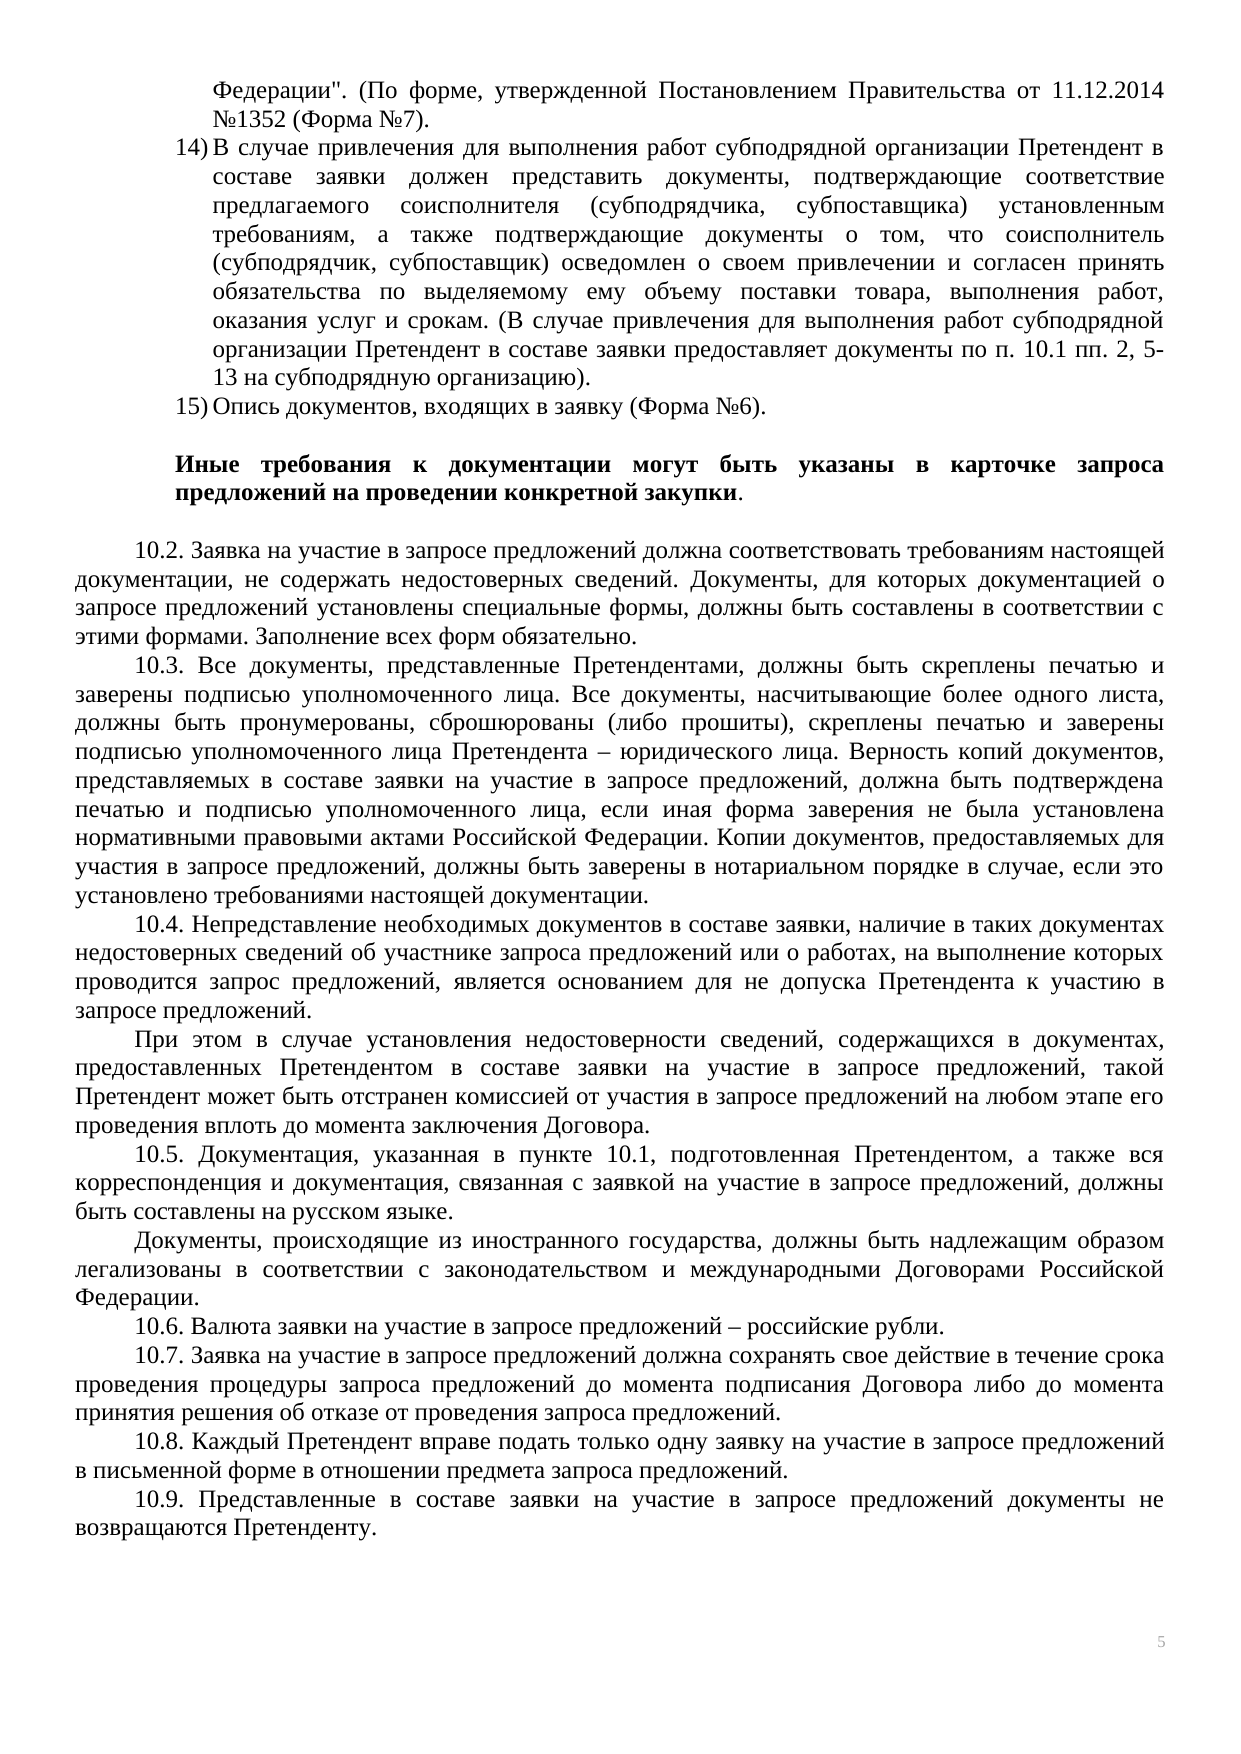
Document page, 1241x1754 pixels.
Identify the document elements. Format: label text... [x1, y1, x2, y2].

text 10.5. Документация, указанная в пункте 10.1, подготовленная Претендентом, а также вся корреспонденция и документация, связанная с заявкой на участие в запросе предложений, должны быть составлены на русском языке. [75, 1139, 1165, 1225]
list В случае привлечения для выполнения работ субподрядной организации Претендент в составе заявки должен представить документы, подтверждающие соответствие предлагаемого соисполнителя (субподрядчика, субпоставщика) установленным требованиям, а также подтверждающие документы о том, что соисполнитель (субподрядчик, субпоставщик) осведомлен о своем привлечении и согласен принять обязательства по выделяемому ему объему поставки товара, выполнения работ, оказания услуг и срокам. (В случае привлечения для выполнения работ субподрядной организации Претендент в составе заявки предоставляет документы по п. 10.1 пп. 2, 5-13 на субподрядную организацию). [175, 132, 1165, 391]
text 10.8. Каждый Претендент вправе подать только одну заявку на участие в запросе предложений в письменной форме в отношении предмета запроса предложений. [75, 1426, 1165, 1484]
text 10.6. Валюта заявки на участие в запросе предложений – российские рубли. [75, 1311, 1165, 1340]
text 10.2. Заявка на участие в запросе предложений должна соответствовать требованиям настоящей документации, не содержать недостоверных сведений. Документы, для которых документацией о запросе предложений установлены специальные формы, должны быть составлены в соответствии с этими формами. Заполнение всех форм обязательно. [75, 535, 1165, 650]
list Опись документов, входящих в заявку (Форма №6). [175, 391, 1165, 420]
text 10.7. Заявка на участие в запросе предложений должна сохранять свое действие в течение срока проведения процедуры запроса предложений до момента подписания Договора либо до момента принятия решения об отказе от проведения запроса предложений. [75, 1340, 1165, 1426]
text 10.4. Непредставление необходимых документов в составе заявки, наличие в таких документах недостоверных сведений об участнике запроса предложений или о работах, на выполнение которых проводится запрос предложений, является основанием для не допуска Претендента к участию в запросе предложений. [75, 909, 1165, 1024]
text При этом в случае установления недостоверности сведений, содержащихся в документах, предоставленных Претендентом в составе заявки на участие в запросе предложений, такой Претендент может быть отстранен комиссией от участия в запросе предложений на любом этапе его проведения вплоть до момента заключения Договора. [75, 1024, 1165, 1139]
text Иные требования к документации могут быть указаны в карточке запроса предложений на проведении конкретной закупки. [175, 449, 1165, 506]
text Документы, происходящие из иностранного государства, должны быть надлежащим образом легализованы в соответствии с законодательством и международными Договорами Российской Федерации. [75, 1225, 1165, 1311]
text 10.3. Все документы, представленные Претендентами, должны быть скреплены печатью и заверены подписью уполномоченного лица. Все документы, насчитывающие более одного листа, должны быть пронумерованы, сброшюрованы (либо прошиты), скреплены печатью и заверены подписью уполномоченного лица Претендента – юридического лица. Верность копий документов, представляемых в составе заявки на участие в запросе предложений, должна быть подтверждена печатью и подписью уполномоченного лица, если иная форма заверения не была установлена нормативными правовыми актами Российской Федерации. Копии документов, предоставляемых для участия в запросе предложений, должны быть заверены в нотариальном порядке в случае, если это установлено требованиями настоящей документации. [75, 650, 1165, 909]
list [175, 75, 1165, 132]
text 10.9. Представленные в составе заявки на участие в запросе предложений документы не возвращаются Претенденту. [75, 1484, 1165, 1541]
